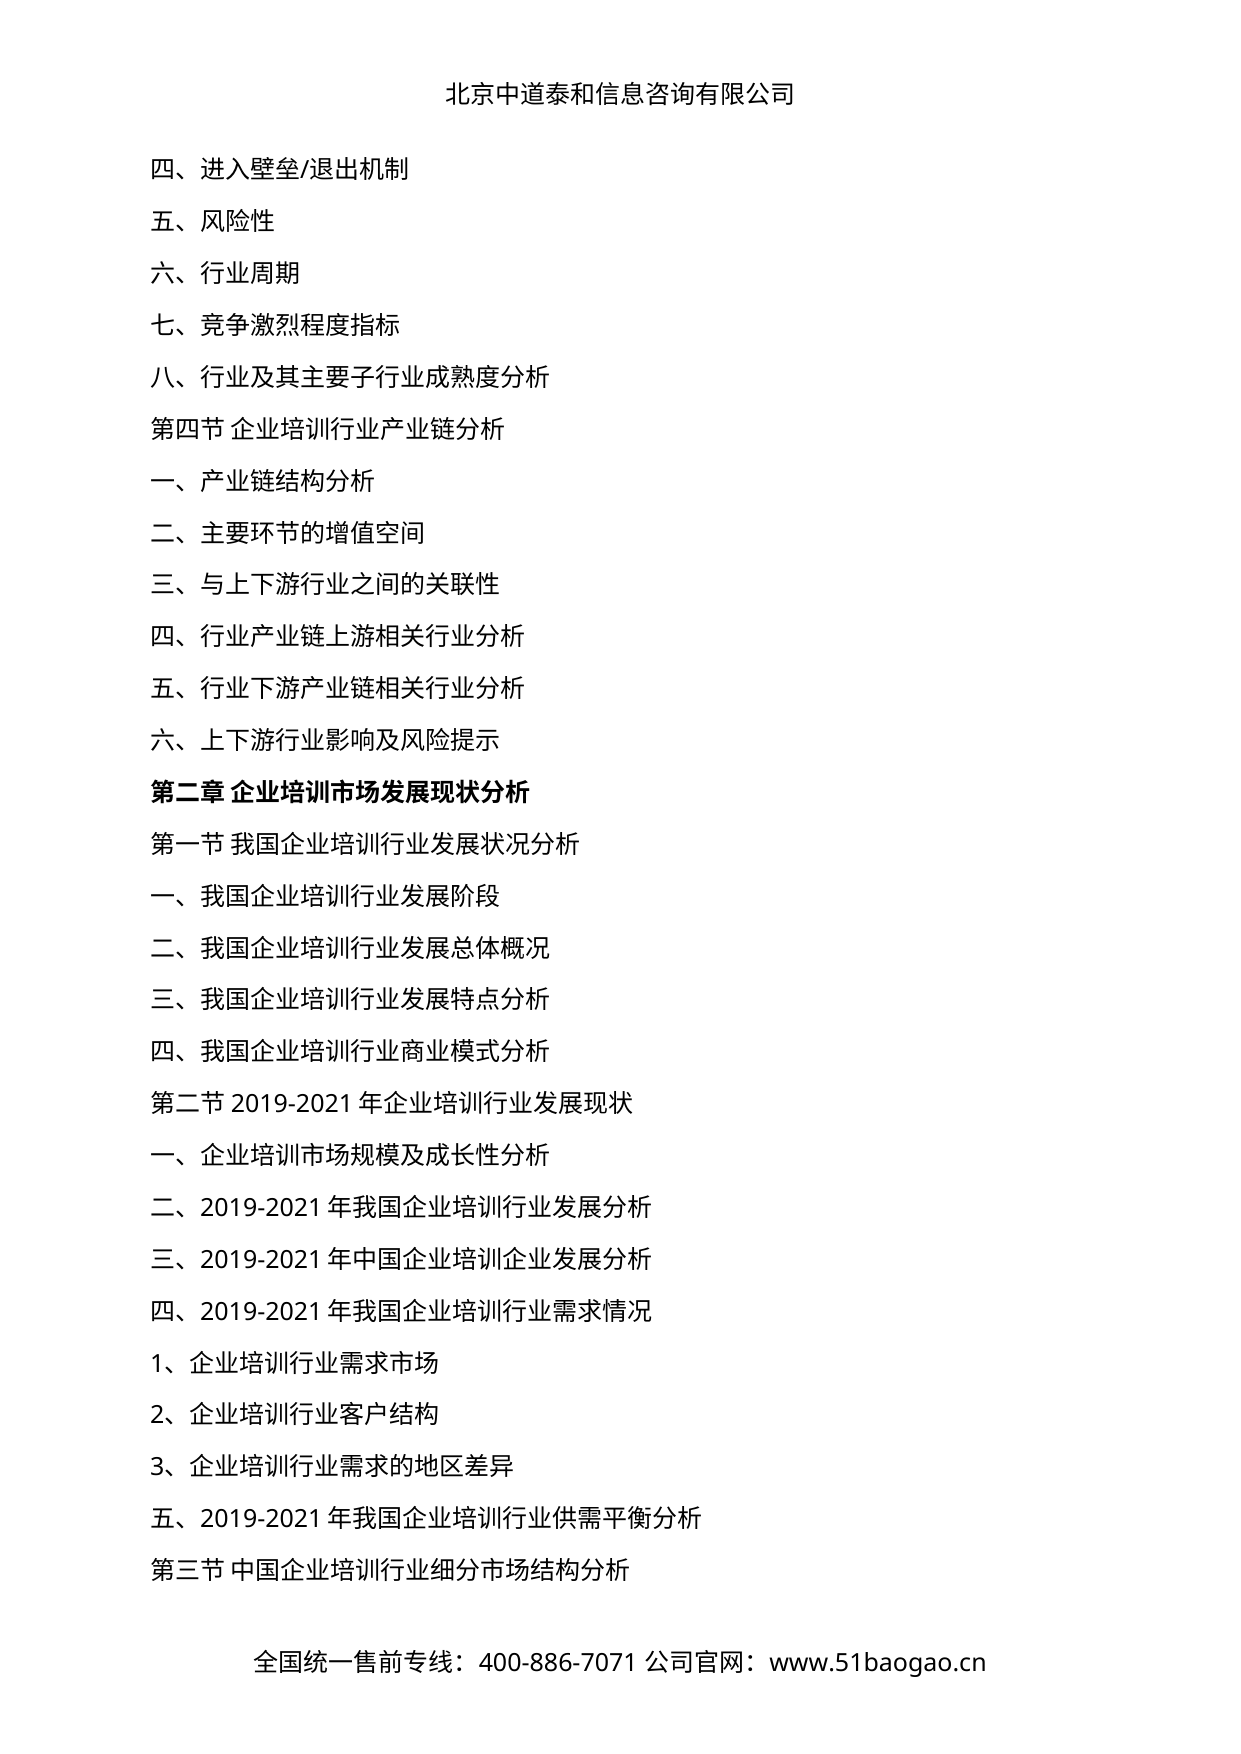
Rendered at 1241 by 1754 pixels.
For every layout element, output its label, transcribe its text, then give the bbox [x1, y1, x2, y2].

text 第二节 2019-2021年企业培训行业发展现状 [150, 1084, 1090, 1120]
text 2、企业培训行业客户结构 [150, 1395, 1090, 1431]
text 四、我国企业培训行业商业模式分析 [150, 1032, 1090, 1068]
text 3、企业培训行业需求的地区差异 [150, 1447, 1090, 1483]
text 第二章 企业培训市场发展现状分析 [150, 772, 1090, 809]
text 一、我国企业培训行业发展阶段 [150, 876, 1090, 912]
text 一、产业链结构分析 [150, 461, 1090, 497]
text 三、2019-2021年中国企业培训企业发展分析 [150, 1239, 1090, 1276]
text 五、风险性 [150, 202, 1090, 238]
text 第四节 企业培训行业产业链分析 [150, 409, 1090, 446]
text 六、上下游行业影响及风险提示 [150, 721, 1090, 757]
text 六、行业周期 [150, 254, 1090, 290]
text 四、行业产业链上游相关行业分析 [150, 617, 1090, 653]
text 二、我国企业培训行业发展总体概况 [150, 928, 1090, 964]
text 第一节 我国企业培训行业发展状况分析 [150, 824, 1090, 861]
text 八、行业及其主要子行业成熟度分析 [150, 357, 1090, 394]
text 一、企业培训市场规模及成长性分析 [150, 1136, 1090, 1172]
text 第三节 中国企业培训行业细分市场结构分析 [150, 1551, 1090, 1587]
text 二、主要环节的增值空间 [150, 513, 1090, 549]
text 三、我国企业培训行业发展特点分析 [150, 980, 1090, 1016]
text 七、竞争激烈程度指标 [150, 306, 1090, 342]
text 二、2019-2021年我国企业培训行业发展分析 [150, 1187, 1090, 1224]
text 四、进入壁垒/退出机制 [150, 150, 1090, 186]
text 三、与上下游行业之间的关联性 [150, 565, 1090, 601]
text 四、2019-2021年我国企业培训行业需求情况 [150, 1291, 1090, 1327]
text 1、企业培训行业需求市场 [150, 1343, 1090, 1379]
text 五、行业下游产业链相关行业分析 [150, 669, 1090, 705]
text 五、2019-2021年我国企业培训行业供需平衡分析 [150, 1499, 1090, 1535]
